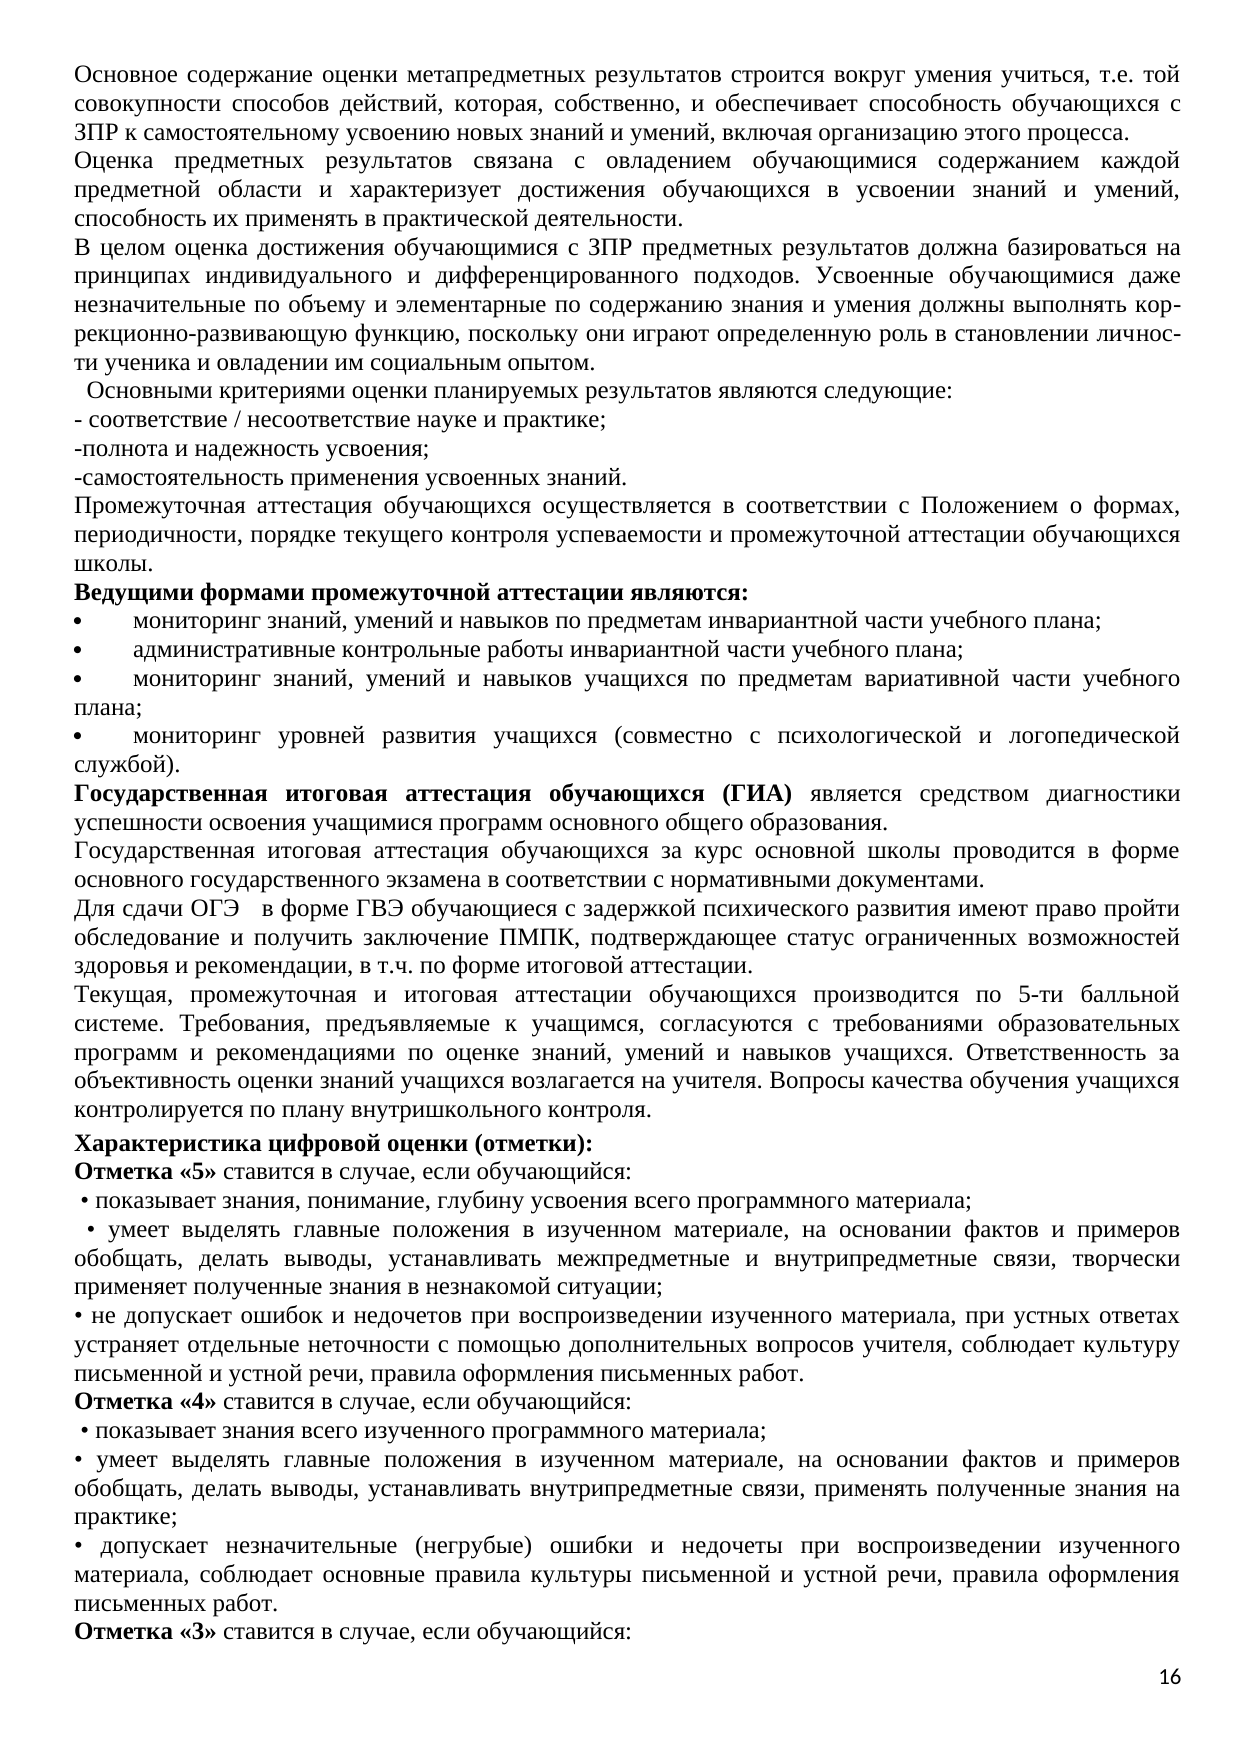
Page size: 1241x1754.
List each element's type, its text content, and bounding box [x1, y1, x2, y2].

text • допускает незначительные (негрубые) ошибки и недочеты при воспроизведении изученного материала, соблюдает основные правила культуры письменной и устной речи, правила оформления письменных работ. [74, 1530, 1181, 1616]
text - соответствие / несоответствие науке и практике; [74, 404, 1181, 433]
text Государственная итоговая аттестация обучающихся (ГИА) является средством диагностики успешности освоения учащимися программ основного общего образования. [74, 778, 1181, 835]
text Оценка предметных результатов связана с овладением обучающимися содержанием каждой предметной области и характеризует достижения обучающихся в усвоении знаний и умений, способность их применять в практической деятельности. [74, 145, 1181, 232]
text Государственная итоговая аттестация обучающихся за курс основной школы проводится в форме основного государственного экзамена в соответствии с нормативными документами. [74, 835, 1181, 893]
text В целом оценка достижения обучающимися с ЗПР предметных результатов должна базироваться на принципах индивидуального и дифференцированного подходов. Усвоенные обучающимися даже незначительные по объему и элементарные по содержанию знания и умения должны выполнять коррекционно-развивающую функцию, поскольку они играют определенную роль в становлении личности ученика и овладении им социальным опытом. [74, 232, 1181, 375]
text • показывает знания, понимание, глубину усвоения всего программного материала; [74, 1185, 1181, 1214]
text • не допускает ошибок и недочетов при воспроизведении изученного материала, при устных ответах устраняет отдельные неточности с помощью дополнительных вопросов учителя, соблюдает культуру письменной и устной речи, правила оформления письменных работ. [74, 1300, 1181, 1386]
list мониторинг знаний, умений и навыков учащихся по предметам вариативной части учебного плана; [74, 663, 1181, 720]
text Отметка «3» ставится в случае, если обучающийся: [74, 1616, 1181, 1645]
text Текущая, промежуточная и итоговая аттестации обучающихся производится по 5-ти балльной системе. Требования, предъявляемые к учащимся, согласуются с требованиями образовательных программ и рекомендациями по оценке знаний, умений и навыков учащихся. Ответственность за объективность оценки знаний учащихся возлагается на учителя. Вопросы качества обучения учащихся контролируется по плану внутришкольного контроля. [74, 979, 1181, 1123]
list мониторинг знаний, умений и навыков по предметам инвариантной части учебного плана; [74, 605, 1181, 634]
text Отметка «4» ставится в случае, если обучающийся: [74, 1386, 1181, 1415]
text Основными критериями оценки планируемых результатов являются следующие: [74, 375, 1181, 404]
text Характеристика цифровой оценки (отметки): [74, 1128, 1181, 1156]
text -самостоятельность применения усвоенных знаний. [74, 462, 1181, 490]
text Основное содержание оценки метапредметных результатов строится вокруг умения учиться, т.е. той совокупности способов действий, которая, собственно, и обеспечивает способность обучающихся с ЗПР к самостоятельному усвоению новых знаний и умений, включая организацию этого процесса. [74, 59, 1181, 145]
text Для сдачи ОГЭ в форме ГВЭ обучающиеся с задержкой психического развития имеют право пройти обследование и получить заключение ПМПК, подтверждающее статус ограниченных возможностей здоровья и рекомендации, в т.ч. по форме итоговой аттестации. [74, 893, 1181, 979]
text • умеет выделять главные положения в изученном материале, на основании фактов и примеров обобщать, делать выводы, устанавливать внутрипредметные связи, применять полученные знания на практике; [74, 1444, 1181, 1530]
text • показывает знания всего изученного программного материала; [74, 1415, 1181, 1444]
list мониторинг уровней развития учащихся (совместно с психологической и логопедической службой). [74, 720, 1181, 778]
text Промежуточная аттестация обучающихся осуществляется в соответствии с Положением о формах, периодичности, порядке текущего контроля успеваемости и промежуточной аттестации обучающихся школы. [74, 490, 1181, 577]
text Отметка «5» ставится в случае, если обучающийся: [74, 1156, 1181, 1185]
text Ведущими формами промежуточной аттестации являются: [74, 577, 1181, 605]
text -полнота и надежность усвоения; [74, 433, 1181, 462]
list административные контрольные работы инвариантной части учебного плана; [74, 634, 1181, 663]
text • умеет выделять главные положения в изученном материале, на основании фактов и примеров обобщать, делать выводы, устанавливать межпредметные и внутрипредметные связи, творчески применяет полученные знания в незнакомой ситуации; [74, 1214, 1181, 1300]
